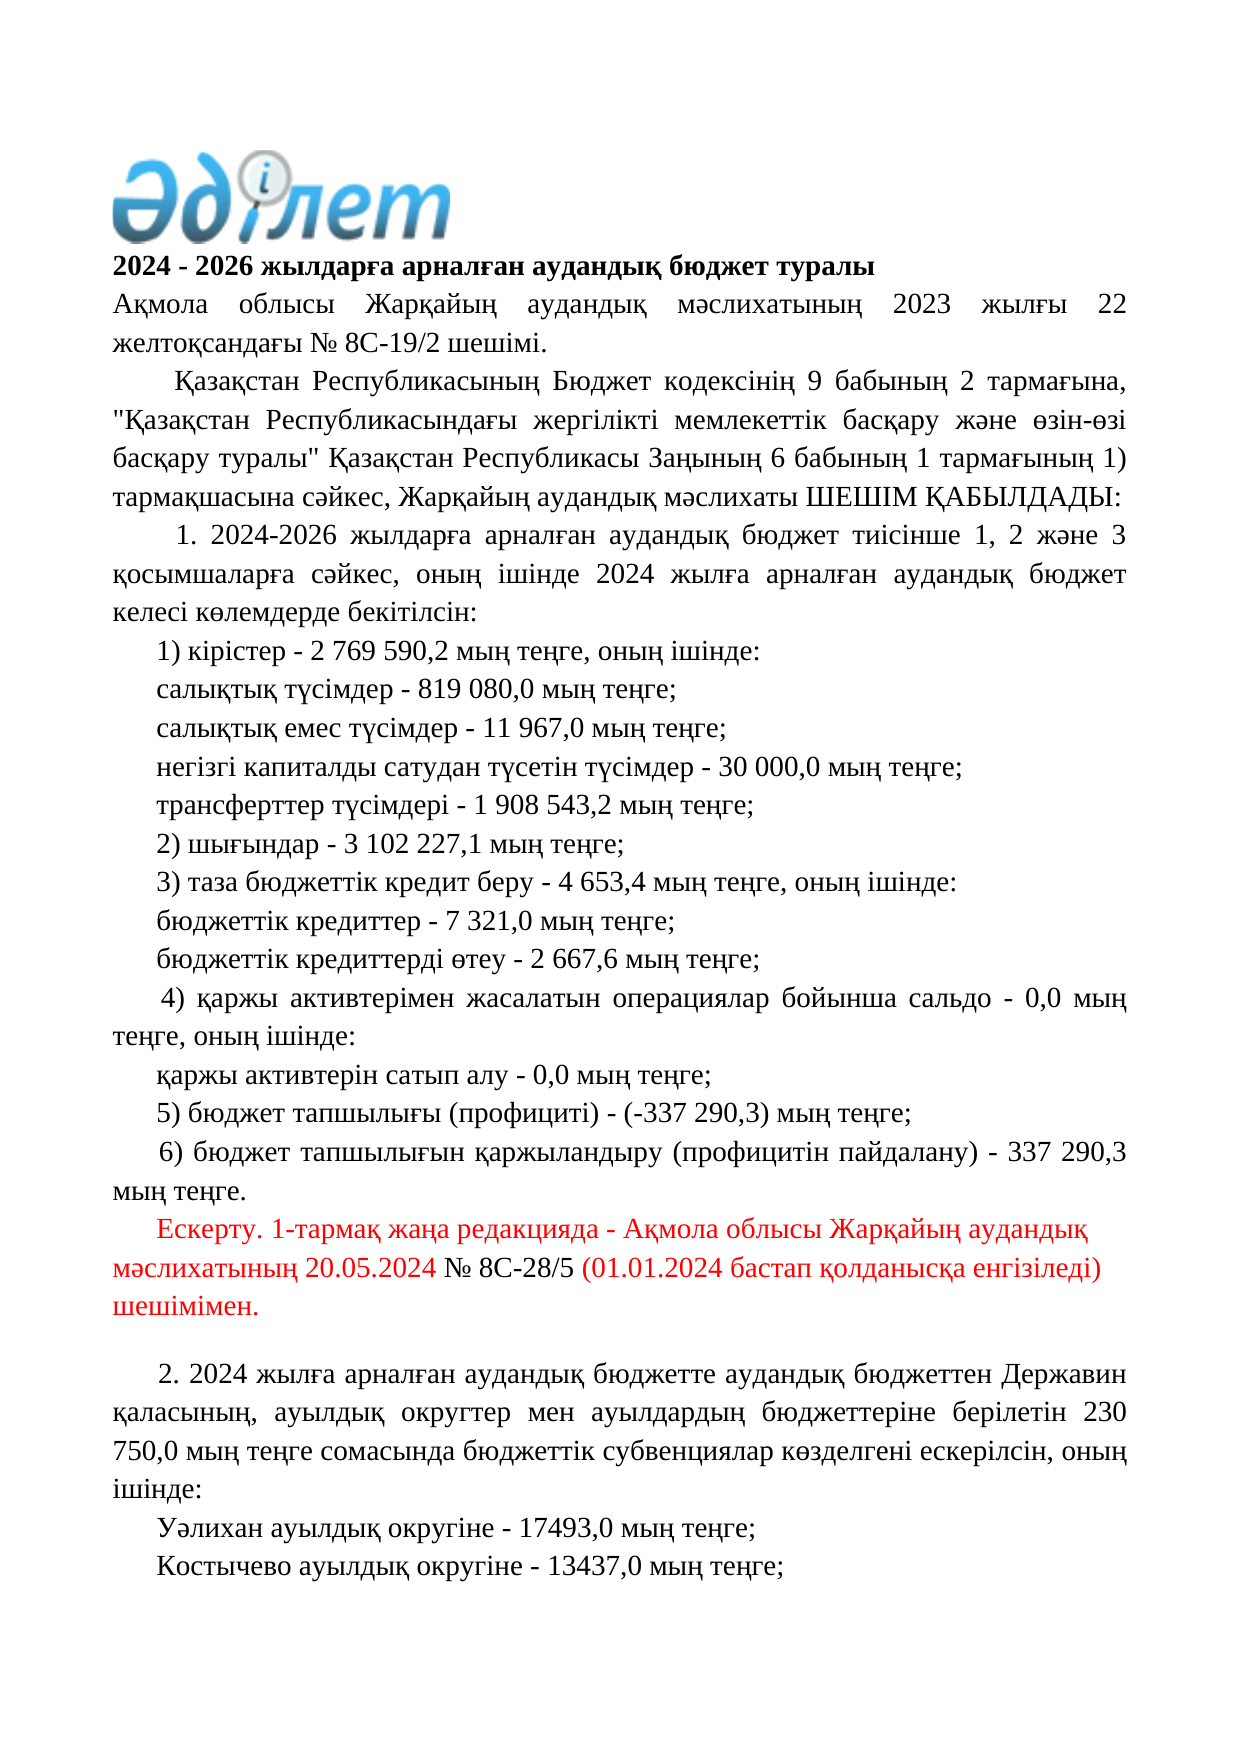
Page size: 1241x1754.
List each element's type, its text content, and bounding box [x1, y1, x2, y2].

text негізгі капиталды сатудан түсетін түсімдер - 30 000,0 мың теңге; [112, 749, 1128, 782]
text салықтық түсімдер - 819 080,0 мың теңге; [112, 672, 1128, 705]
picture [112, 150, 451, 244]
text Костычево ауылдық округіне - 13437,0 мың теңге; [112, 1548, 1128, 1582]
text 5) бюджет тапшылығы (профициті) - (-337 290,3) мың теңге; [112, 1096, 1128, 1129]
text 6) бюджет тапшылығын қаржыландыру (профицитін пайдалану) - 337 290,3 мың теңге. [112, 1134, 1128, 1206]
text Уәлихан ауылдық округіне - 17493,0 мың теңге; [112, 1510, 1128, 1543]
text бюджеттік кредиттер - 7 321,0 мың теңге; [112, 903, 1128, 936]
text 2) шығындар - 3 102 227,1 мың теңге; [112, 826, 1128, 859]
text 2. 2024 жылға арналған аудандық бюджетте аудандық бюджеттен Державин қаласының, ауылдық округтер мен ауылдардың бюджеттеріне берілетін 230 750,0 мың теңге сомасында бюджеттік субвенциялар көзделгені ескерілсін, оның ішінде: [112, 1356, 1128, 1505]
text қаржы активтерін сатып алу - 0,0 мың теңге; [112, 1057, 1128, 1091]
text 1) кірістер - 2 769 590,2 мың теңге, оның ішінде: [112, 633, 1128, 667]
text Ескерту. 1-тармақ жаңа редакцияда - Ақмола облысы Жарқайың аудандық мәслихатының 20.05.2024 № 8С-28/5 (01.01.2024 бастап қолданысқа енгізіледі) шешімімен. [112, 1211, 1128, 1352]
text 4) қаржы активтерімен жасалатын операциялар бойынша сальдо - 0,0 мың теңге, оның ішінде: [112, 980, 1128, 1052]
text Қазақстан Республикасының Бюджет кодексінің 9 бабының 2 тармағына, "Қазақстан Республикасындағы жергілікті мемлекеттік басқару және өзін-өзі басқару туралы" Қазақстан Республикасы Заңының 6 бабының 1 тармағының 1) тармақшасына сәйкес, Жарқайың аудандық мәслихаты ШЕШІМ ҚАБЫЛДАДЫ: [112, 363, 1128, 512]
text Ақмола облысы Жарқайың аудандық мәслихатының 2023 жылғы 22 желтоқсандағы № 8С-19/2 шешімі. [112, 286, 1128, 358]
text трансферттер түсімдері - 1 908 543,2 мың теңге; [112, 787, 1128, 821]
text бюджеттік кредиттерді өтеу - 2 667,6 мың теңге; [112, 941, 1128, 975]
text 2024 - 2026 жылдарға арналған аудандық бюджет туралы [112, 248, 1128, 281]
text салықтық емес түсімдер - 11 967,0 мың теңге; [112, 710, 1128, 744]
text 1. 2024-2026 жылдарға арналған аудандық бюджет тиісінше 1, 2 және 3 қосымшаларға сәйкес, оның ішінде 2024 жылға арналған аудандық бюджет келесі көлемдерде бекітілсін: [112, 517, 1128, 628]
text 3) таза бюджеттік кредит беру - 4 653,4 мың теңге, оның ішінде: [112, 864, 1128, 898]
